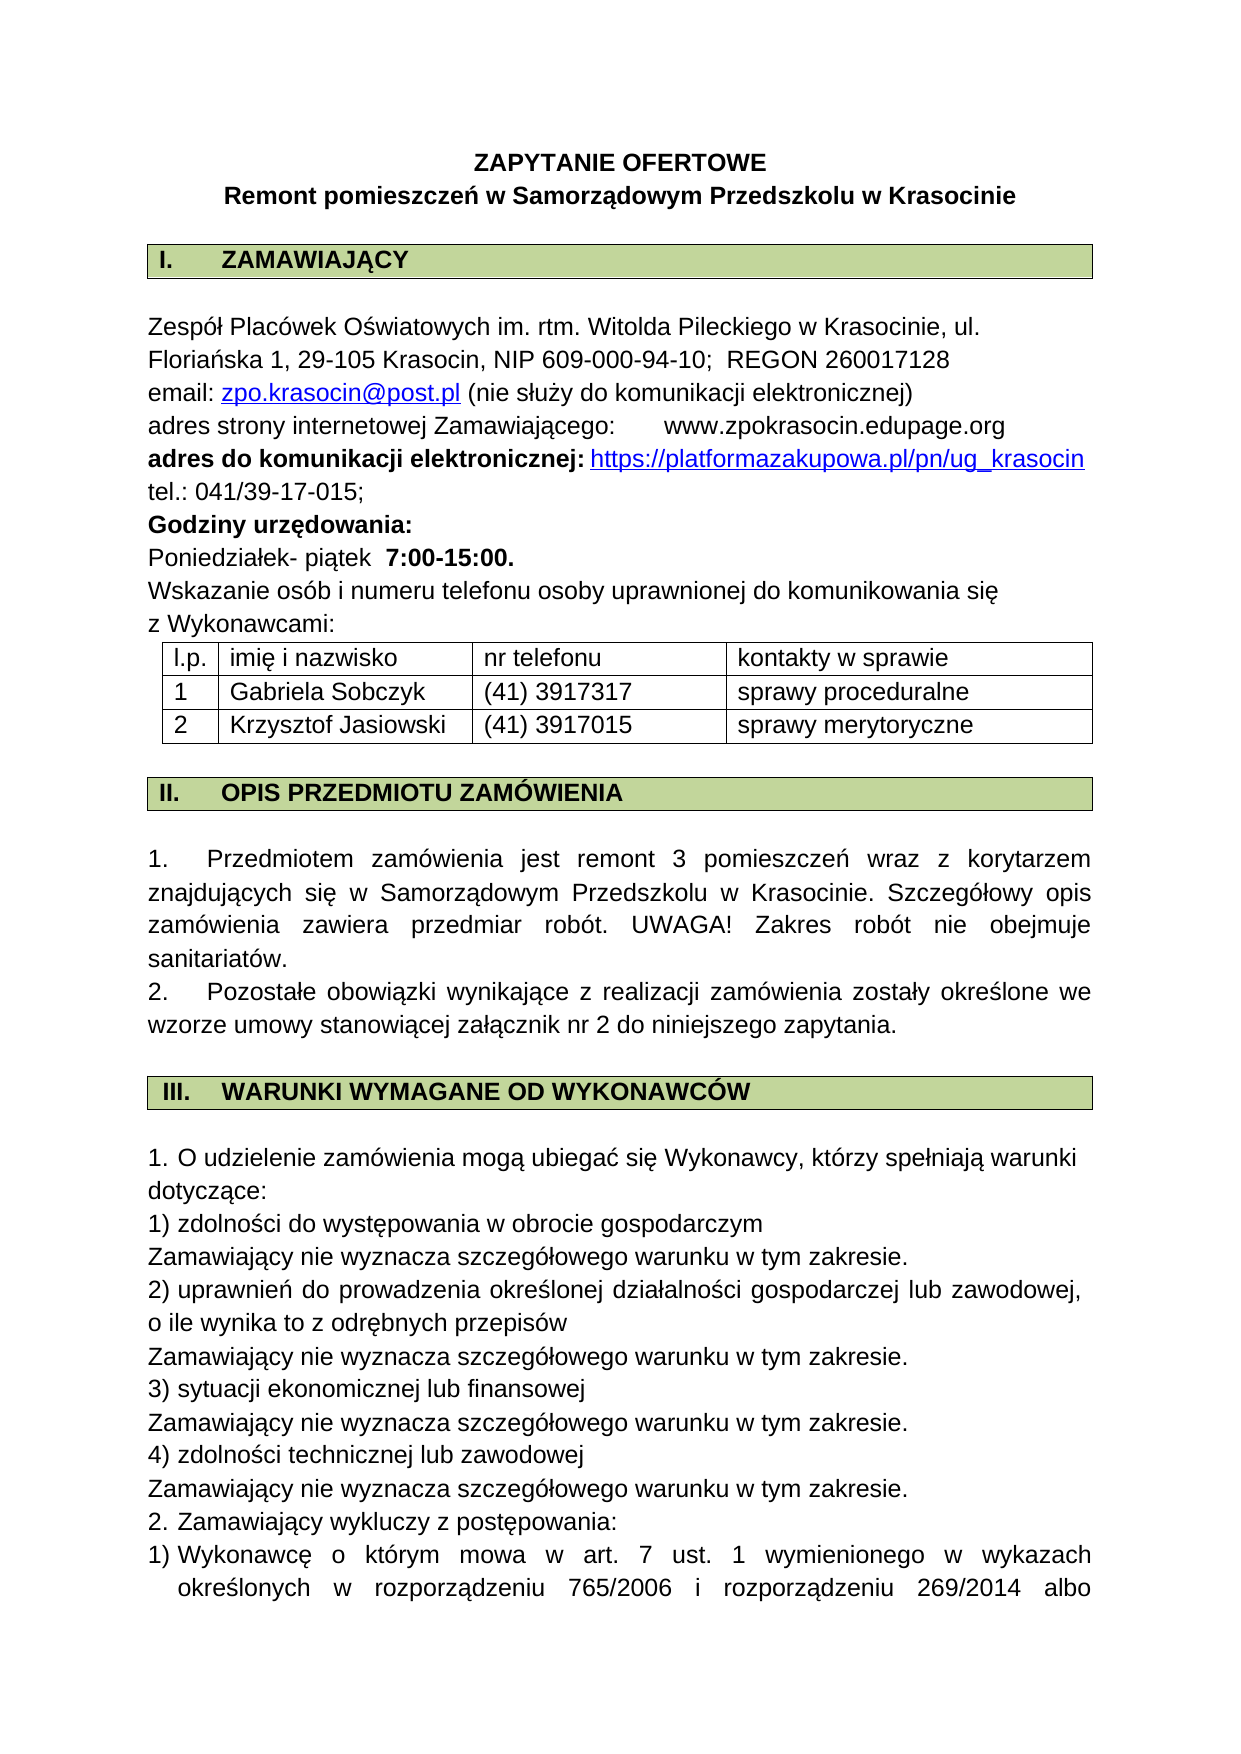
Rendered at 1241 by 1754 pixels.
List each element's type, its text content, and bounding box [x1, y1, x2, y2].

table_cell 1 [163, 676, 218, 709]
text Zamawiający nie wyznacza szczegółowego warunku w tym zakresie. [148, 1473, 1093, 1502]
text Poniedziałek- piątek 7:00-15:00. [148, 543, 1093, 571]
list uprawnień do prowadzenia określonej działalności gospodarczej lub zawodowej, o ile wynika to z odrębnych przepisów [148, 1275, 1093, 1337]
table_cell (41) 3917317 [473, 676, 726, 709]
table_header kontakty w sprawie [727, 643, 1092, 675]
text email: zpo.krasocin@post.pl (nie służy do komunikacji elektronicznej) [148, 378, 1093, 406]
list Przedmiotem zamówienia jest remont 3 pomieszczeń wraz z korytarzem znajdujących się w Samorządowym Przedszkolu w Krasocinie. Szczegółowy opis zamówienia zawiera przedmiar robót. UWAGA! Zakres robót nie obejmuje sanitariatów. [148, 844, 1093, 972]
table_cell Gabriela Sobczyk [219, 676, 472, 709]
text ZAPYTANIE OFERTOWE [148, 148, 1093, 176]
text Zespół Placówek Oświatowych im. rtm. Witolda Pileckiego w Krasocinie, ul. Floriańska 1, 29-105 Krasocin, NIP 609-000-94-10; REGON 260017128 [148, 312, 1093, 373]
text tel.: 041/39-17-015; [148, 477, 1093, 505]
table_header OPIS PRZEDMIOTU ZAMÓWIENIA [148, 778, 1092, 810]
list O udzielenie zamówienia mogą ubiegać się Wykonawcy, którzy spełniają warunki dotyczące: [148, 1143, 1093, 1205]
text Zamawiający nie wyznacza szczegółowego warunku w tym zakresie. [148, 1242, 1093, 1271]
table_cell Krzysztof Jasiowski [219, 710, 472, 743]
text adres do komunikacji elektronicznej: https://platformazakupowa.pl/pn/ug_krasocin [148, 444, 1093, 472]
table_header imię i nazwisko [219, 643, 472, 675]
list Pozostałe obowiązki wynikające z realizacji zamówienia zostały określone we wzorze umowy stanowiącej załącznik nr 2 do niniejszego zapytania. [148, 977, 1093, 1038]
text Godziny urzędowania: [148, 510, 1093, 538]
text adres strony internetowej Zamawiającego: www.zpokrasocin.edupage.org [148, 411, 1093, 439]
table_cell (41) 3917015 [473, 710, 726, 743]
table_header WARUNKI WYMAGANE OD WYKONAWCÓW [148, 1077, 1092, 1109]
text Zamawiający nie wyznacza szczegółowego warunku w tym zakresie. [148, 1341, 1093, 1370]
text Wskazanie osób i numeru telefonu osoby uprawnionej do komunikowania się z Wykonawcami: [148, 576, 1093, 637]
table_header l.p. [163, 643, 218, 675]
table_header nr telefonu [473, 643, 726, 675]
text Zamawiający nie wyznacza szczegółowego warunku w tym zakresie. [148, 1407, 1093, 1436]
table_cell 2 [163, 710, 218, 743]
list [148, 1539, 1093, 1601]
list zdolności do występowania w obrocie gospodarczym [148, 1209, 1093, 1238]
text Remont pomieszczeń w Samorządowym Przedszkolu w Krasocinie [148, 181, 1093, 209]
text 3) sytuacji ekonomicznej lub finansowej [148, 1374, 1093, 1403]
text 4) zdolności technicznej lub zawodowej [148, 1441, 1093, 1469]
table_header ZAMAWIAJĄCY [148, 245, 1092, 277]
table_cell sprawy proceduralne [727, 676, 1092, 709]
table_cell sprawy merytoryczne [727, 710, 1092, 743]
list Zamawiający wykluczy z postępowania: [148, 1507, 1093, 1535]
